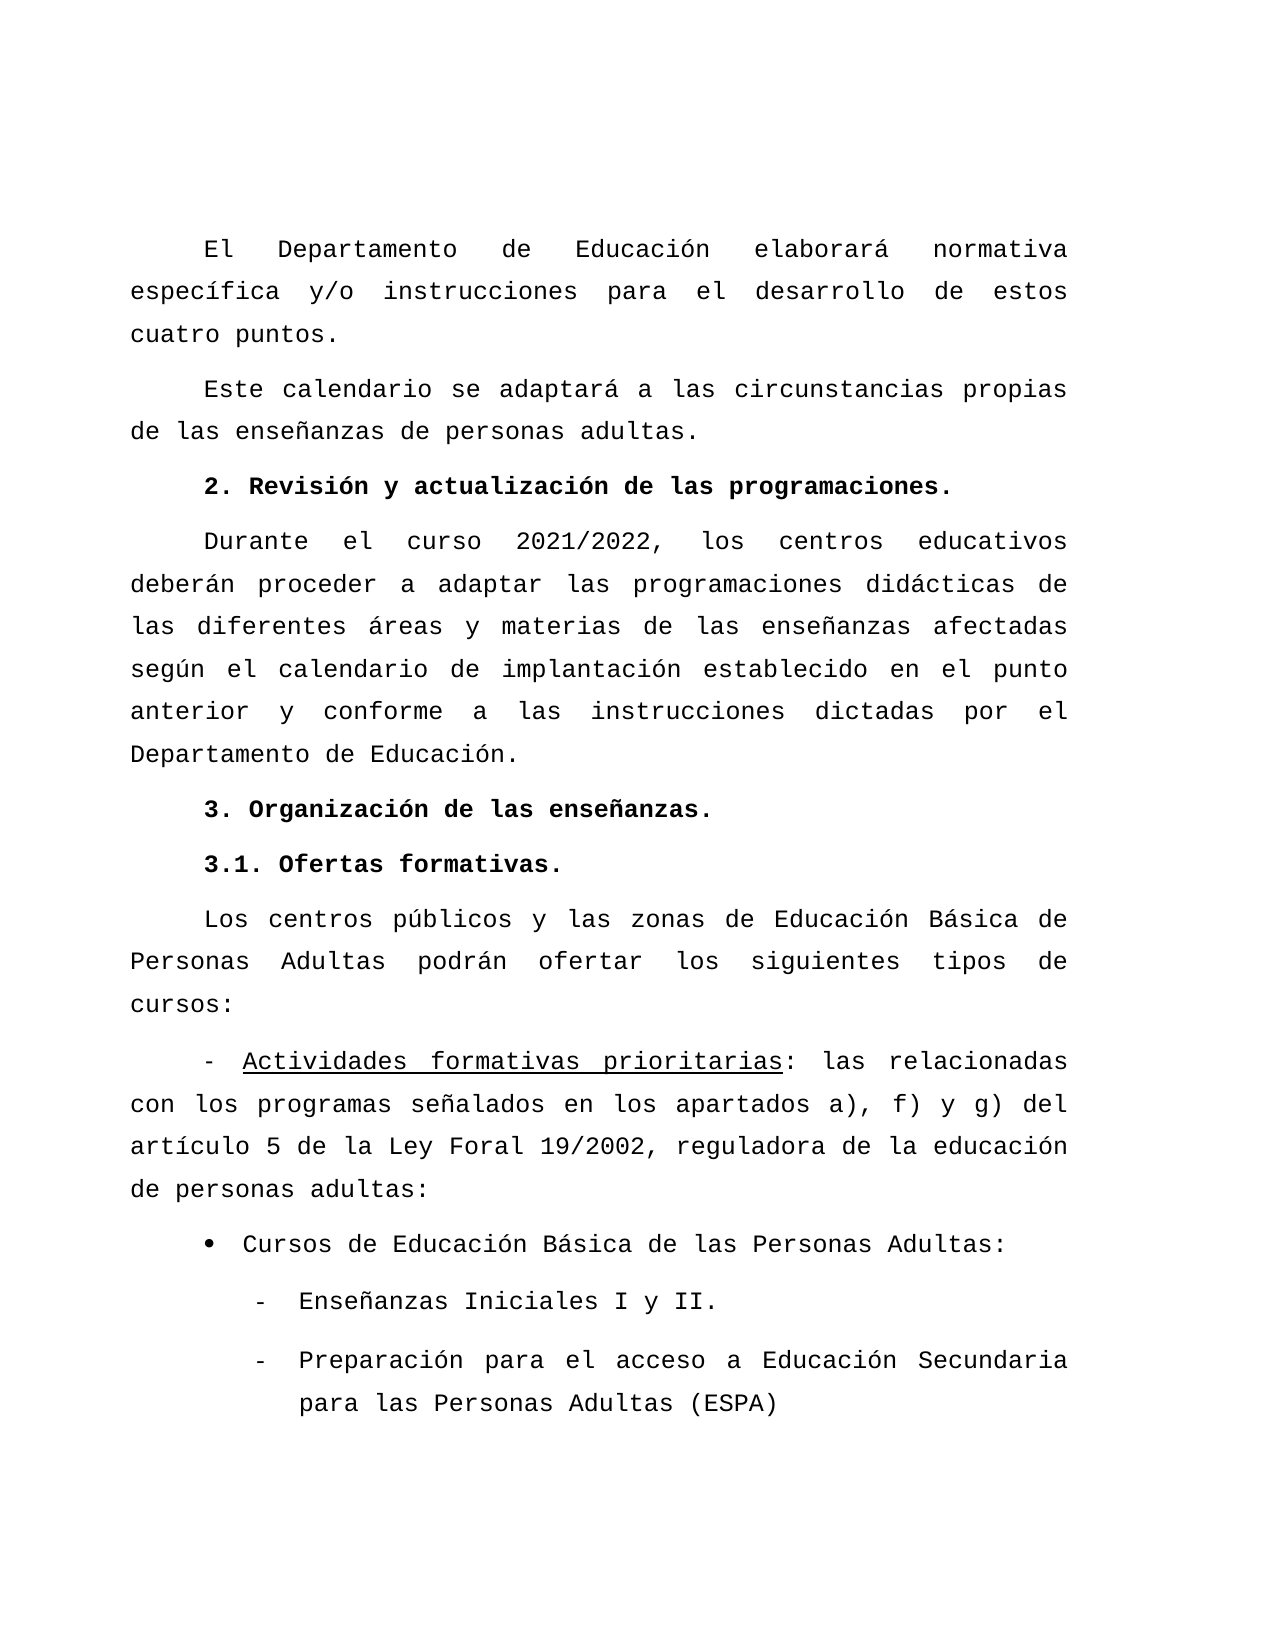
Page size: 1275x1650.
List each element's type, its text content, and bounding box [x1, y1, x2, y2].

text 3. Organización de las enseñanzas. [130, 796, 1068, 824]
text El Departamento de Educación elaborará normativa específica y/o instrucciones para el desarrollo de estos cuatro puntos. [130, 236, 1068, 349]
text 3.1. Ofertas formativas. [130, 851, 1068, 879]
list Actividades formativas prioritarias: las relacionadas con los programas señalados en los apartados a), f) y g) del artículo 5 de la Ley Foral 19/2002, reguladora de la educación de personas adultas: [130, 1046, 1068, 1205]
text Durante el curso 2021/2022, los centros educativos deberán proceder a adaptar las programaciones didácticas de las diferentes áreas y materias de las enseñanzas afectadas según el calendario de implantación establecido en el punto anterior y conforme a las instrucciones dictadas por el Departamento de Educación. [130, 529, 1068, 769]
list Cursos de Educación Básica de las Personas Adultas: [205, 1231, 1068, 1260]
text Los centros públicos y las zonas de Educación Básica de Personas Adultas podrán ofertar los siguientes tipos de cursos: [130, 906, 1068, 1019]
list Enseñanzas Iniciales I y II. [256, 1286, 1068, 1317]
list Preparación para el acceso a Educación Secundaria para las Personas Adultas (ESPA) [256, 1345, 1068, 1418]
text 2. Revisión y actualización de las programaciones. [130, 474, 1068, 502]
text Este calendario se adaptará a las circunstancias propias de las enseñanzas de personas adultas. [130, 376, 1068, 447]
